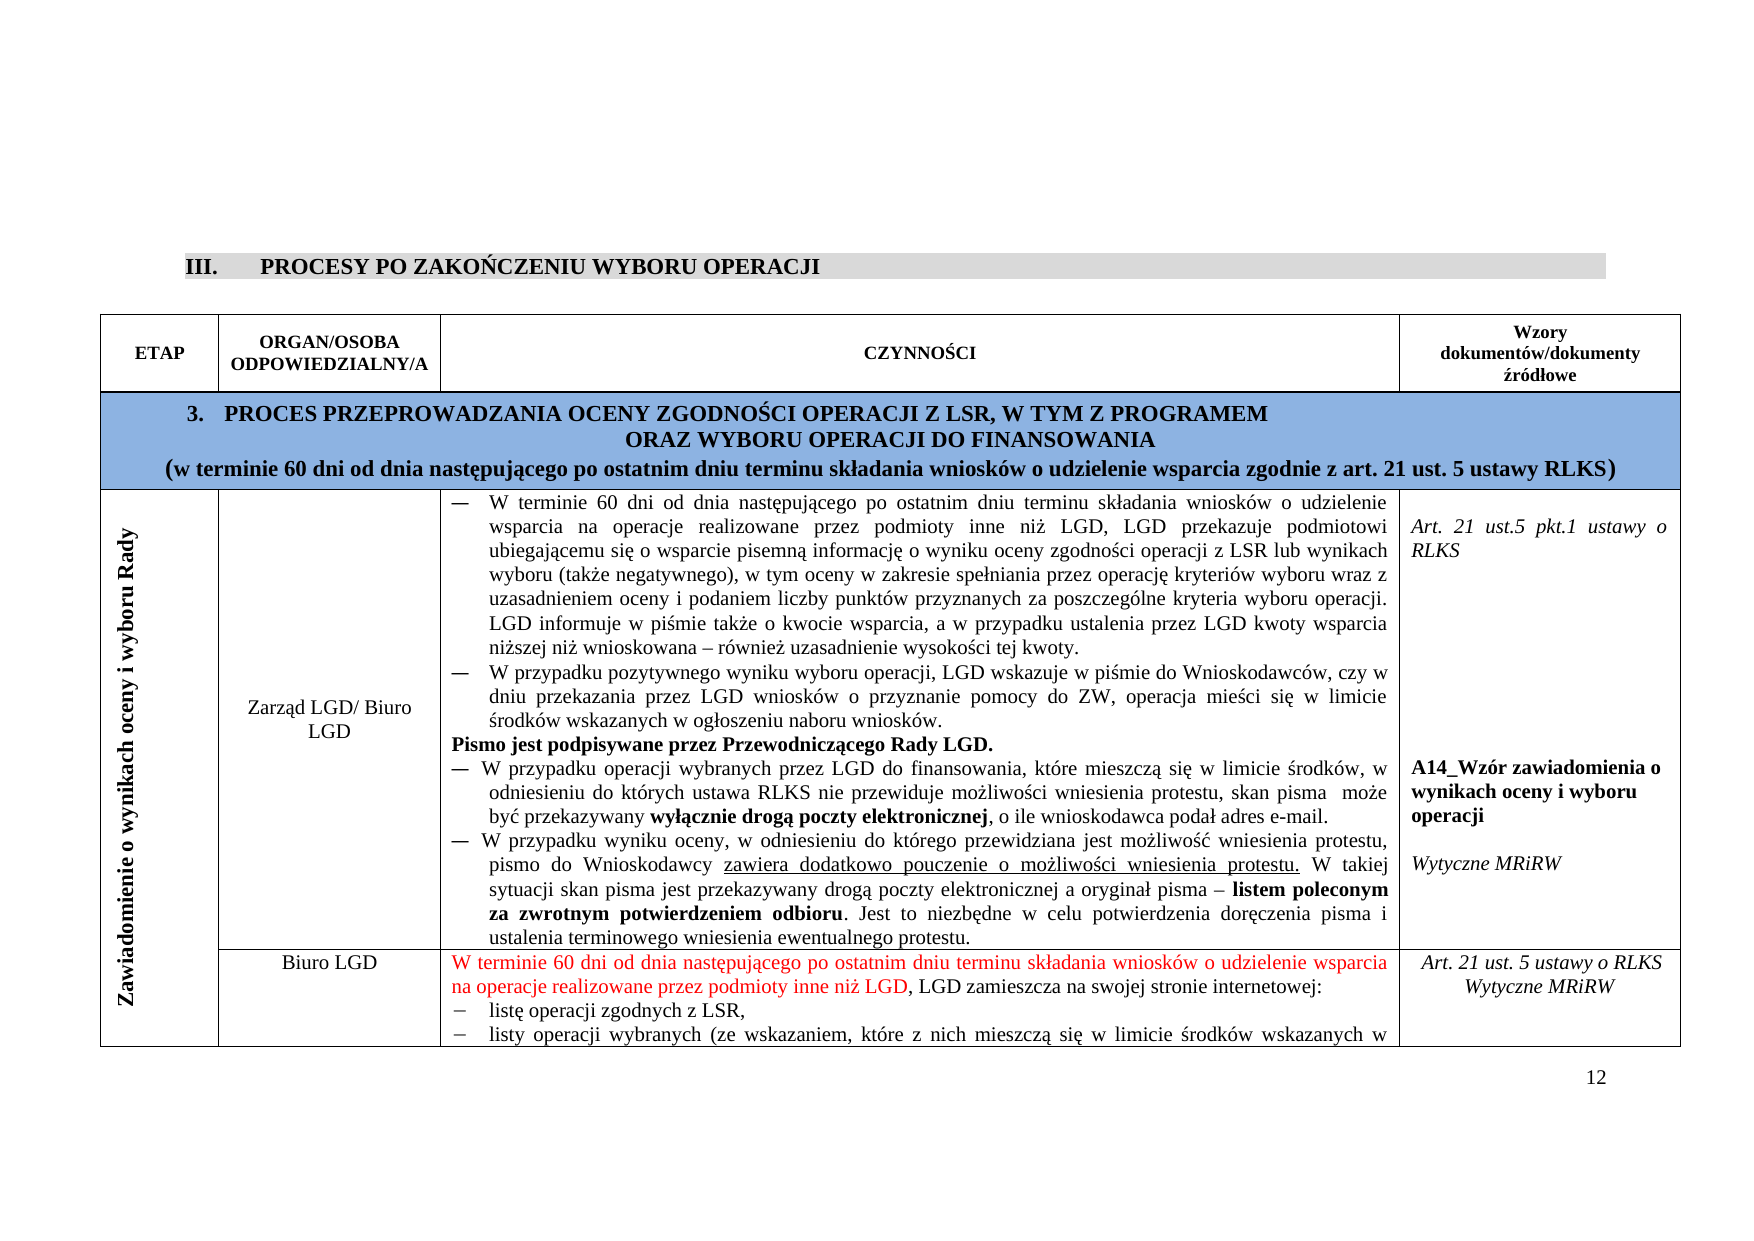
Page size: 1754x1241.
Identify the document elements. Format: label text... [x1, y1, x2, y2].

table_header CZYNNOŚCI [441, 315, 1399, 391]
list PROCESY PO ZAKOŃCZENIU WYBORU OPERACJI [185, 253, 1606, 279]
table_cell Art. 21 ust.5 pkt.1 ustawy o RLKS A14_Wzór zawiadomienia o wynikach oceny i wyboru operacji Wytyczne MRiRW [1400, 490, 1680, 949]
table_cell Zawiadomienie o wynikach oceny i wyboru Rady [101, 490, 218, 1046]
table_cell Zarząd LGD/ Biuro LGD [219, 490, 440, 949]
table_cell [441, 950, 1399, 1046]
table_header ETAP [101, 315, 218, 391]
table_header ORGAN/OSOBA ODPOWIEDZIALNY/A [219, 315, 440, 391]
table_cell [1400, 950, 1680, 1046]
table_cell PROCES PRZEPROWADZANIA OCENY ZGODNOŚCI OPERACJI Z LSR, W TYM Z PROGRAMEM ORAZ WYBORU OPERACJI DO FINANSOWANIA (w terminie 60 dni od dnia następującego po ostatnim dniu terminu składania wniosków o udzielenie wsparcia zgodnie z art. 21 ust. 5 ustawy RLKS) [101, 393, 1680, 489]
table_header Wzory dokumentów/dokumenty źródłowe [1400, 315, 1680, 391]
table_cell W terminie 60 dni od dnia następującego po ostatnim dniu terminu składania wniosków o udzielenie wsparcia na operacje realizowane przez podmioty inne niż LGD, LGD przekazuje podmiotowi ubiegającemu się o wsparcie pisemną informację o wyniku oceny zgodności operacji z LSR lub wynikach wyboru (także negatywnego), w tym oceny w zakresie spełniania przez operację kryteriów wyboru wraz z uzasadnieniem oceny i podaniem liczby punktów przyznanych za poszczególne kryteria wyboru operacji. LGD informuje w piśmie także o kwocie wsparcia, a w przypadku ustalenia przez LGD kwoty wsparcia niższej niż wnioskowana – również uzasadnienie wysokości tej kwoty. W przypadku pozytywnego wyniku wyboru operacji, LGD wskazuje w piśmie do Wnioskodawców, czy w dniu przekazania przez LGD wniosków o przyznanie pomocy do ZW, operacja mieści się w limicie środków wskazanych w ogłoszeniu naboru wniosków. Pismo jest podpisywane przez Przewodniczącego Rady LGD. W przypadku operacji wybranych przez LGD do finansowania, które mieszczą się w limicie środków, w odniesieniu do których ustawa RLKS nie przewiduje możliwości wniesienia protestu, skan pisma może być przekazywany wyłącznie drogą poczty elektronicznej, o ile wnioskodawca podał adres e-mail. W przypadku wyniku oceny, w odniesieniu do którego przewidziana jest możliwość wniesienia protestu, pismo do Wnioskodawcy zawiera dodatkowo pouczenie o możliwości wniesienia protestu. W takiej sytuacji skan pisma jest przekazywany drogą poczty elektronicznej a oryginał pisma – listem poleconym za zwrotnym potwierdzeniem odbioru. Jest to niezbędne w celu potwierdzenia doręczenia pisma i ustalenia terminowego wniesienia ewentualnego protestu. [441, 490, 1399, 949]
table_cell Biuro LGD [219, 950, 440, 1046]
